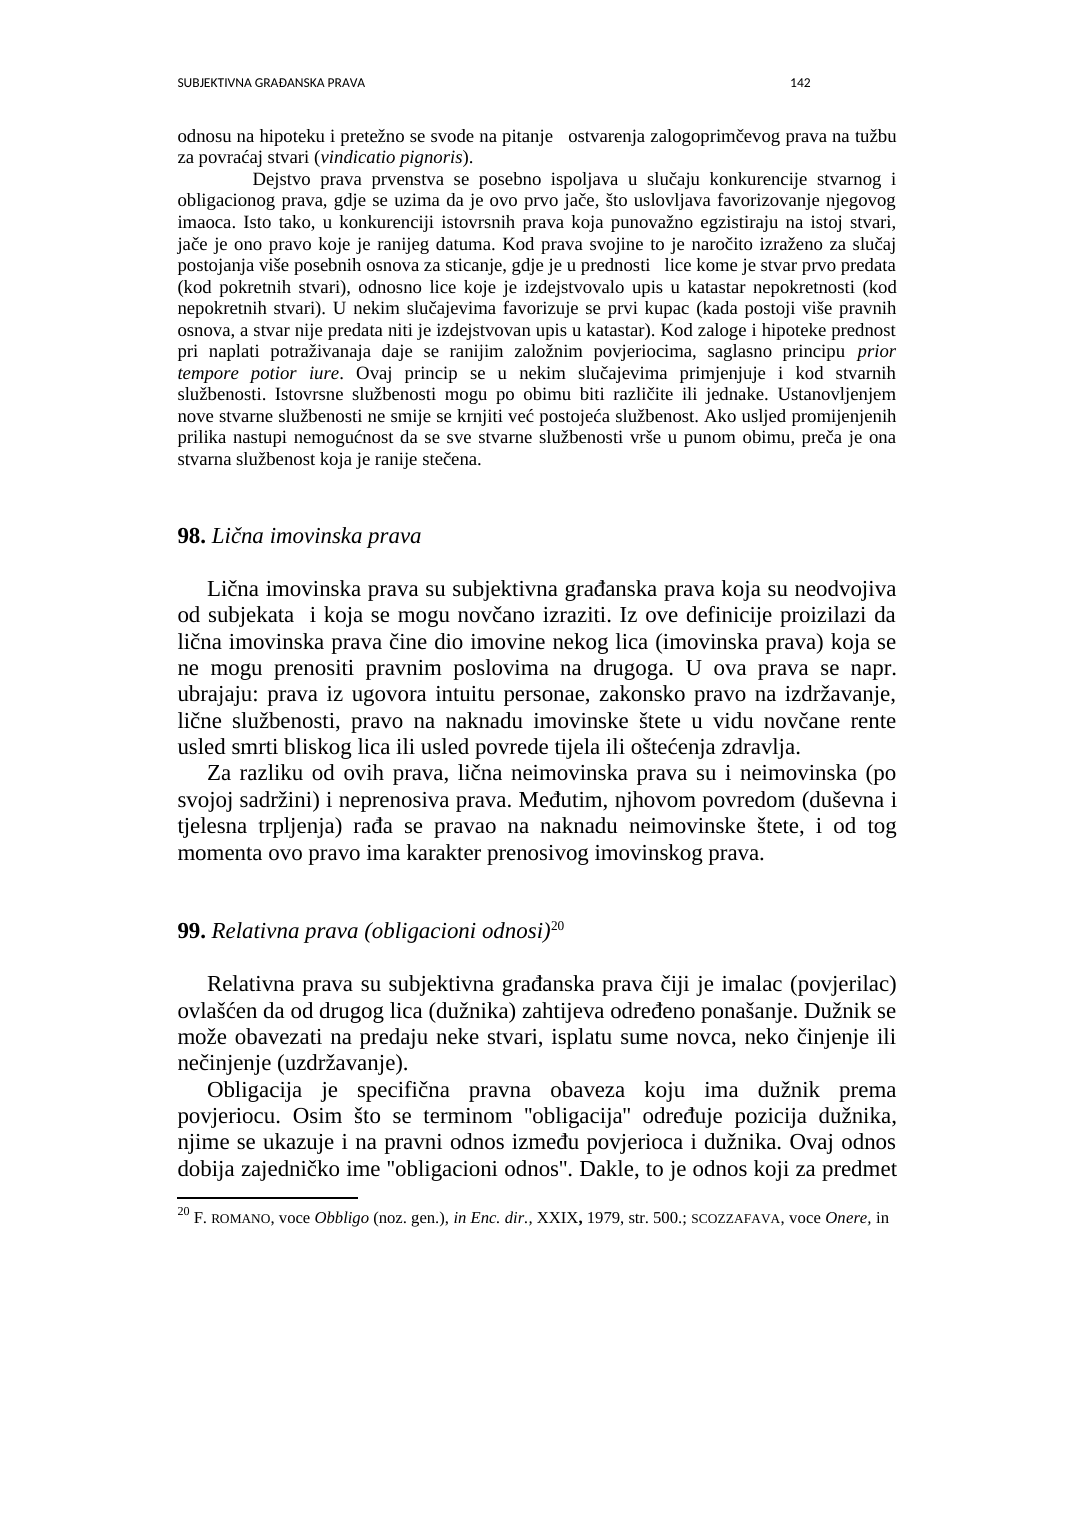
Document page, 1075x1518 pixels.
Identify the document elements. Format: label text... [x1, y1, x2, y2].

text Dejstvo prava prvenstva se posebno ispoljava u slučaju konkurencije stvarnog i obligacionog prava, gdje se uzima da je ovo prvo jače, što uslovljava favorizovanje njegovog imaoca. Isto tako, u konkurenciji istovrsnih prava koja punovažno egzistiraju na istoj stvari, jače je ono pravo koje je ranijeg datuma. Kod prava svojine to je naročito izraženo za slučaj postojanja više posebnih osnova za sticanje, gdje je u prednosti lice kome je stvar prvo predata (kod pokretnih stvari), odnosno lice koje je izdejstvovalo upis u katastar nepokretnosti (kod nepokretnih stvari). U nekim slučajevima favorizuje se prvi kupac (kada postoji više pravnih osnova, a stvar nije predata niti je izdejstvovan upis u katastar). Kod zaloge i hipoteke prednost pri naplati potraživanaja daje se ranijim založnim povjeriocima, saglasno principu prior tempore potior iure. Ovaj princip se u nekim slučajevima primjenjuje i kod stvarnih službenosti. Istovrsne službenosti mogu po obimu biti različite ili jednake. Ustanovljenjem nove stvarne službenosti ne smije se krnjiti već postojeća službenost. Ako usljed promijenjenih prilika nastupi nemogućnost da se sve stvarne službenosti vrše u punom obimu, preča je ona stvarna službenost koja je ranije stečena. [177, 168, 898, 469]
text Lična imovinska prava su subjektivna građanska prava koja su neodvojiva od subjekata i koja se mogu novčano izraziti. Iz ove definicije proizilazi da lična imovinska prava čine dio imovine nekog lica (imovinska prava) koja se ne mogu prenositi pravnim poslovima na drugoga. U ova prava se napr. ubrajaju: prava iz ugovora intuitu personae, zakonsko pravo na izdržavanje, lične službenosti, pravo na naknadu imovinske štete u vidu novčane rente usled smrti bliskog lica ili usled povrede tijela ili oštećenja zdravlja. [177, 575, 898, 759]
text Za razliku od ovih prava, lična neimovinska prava su i neimovinska (po svojoj sadržini) i neprenosiva prava. Međutim, njhovom povredom (duševna i tjelesna trpljenja) rađa se pravao na naknadu neimovinske štete, i od tog momenta ovo pravo ima karakter prenosivog imovinskog prava. [177, 759, 898, 865]
text 99. Relativna prava (obligacioni odnosi) [177, 918, 898, 944]
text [177, 1076, 898, 1181]
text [177, 124, 898, 168]
text Relativna prava su subjektivna građanska prava čiji je imalac (povjerilac) ovlašćen da od drugog lica (dužnika) zahtijeva određeno ponašanje. Dužnik se može obavezati na predaju neke stvari, isplatu sume novca, neko činjenje ili nečinjenje (uzdržavanje). [177, 970, 898, 1076]
text 98. Lična imovinska prava [177, 522, 898, 549]
